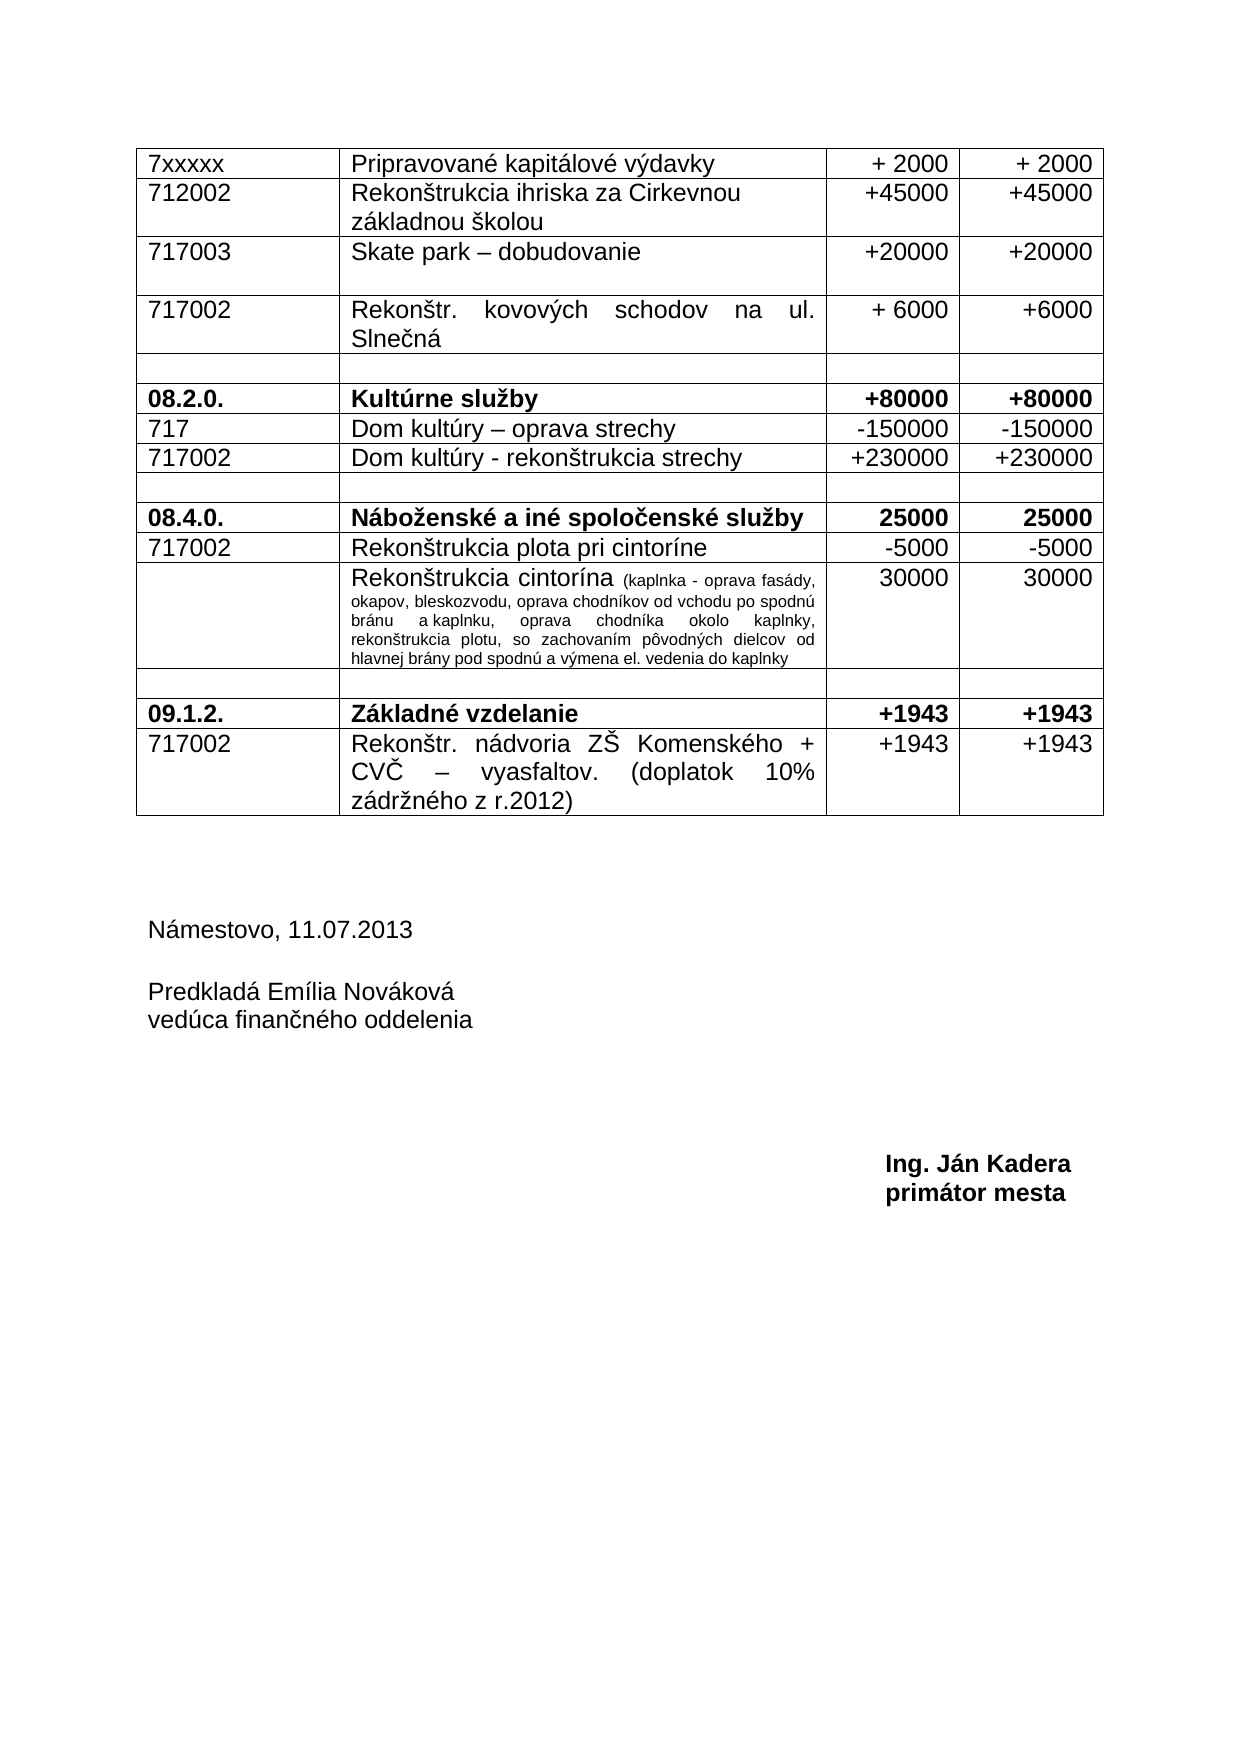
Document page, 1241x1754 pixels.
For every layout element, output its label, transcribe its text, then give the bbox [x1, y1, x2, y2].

table_cell [827, 669, 959, 698]
table_cell Rekonštrukcia cintorína (kaplnka - oprava fasády, okapov, bleskozvodu, oprava chodníkov od vchodu po spodnú bránu a kaplnku, oprava chodníka okolo kaplnky, rekonštrukcia plotu, so zachovaním pôvodných dielcov od hlavnej brány pod spodnú a výmena el. vedenia do kaplnky [340, 563, 826, 668]
table_cell Kultúrne služby [340, 384, 826, 413]
table_cell +1943 [960, 699, 1103, 728]
table_cell +45000 [960, 179, 1103, 236]
table_cell 717 [137, 414, 339, 442]
table_cell 712002 [137, 179, 339, 236]
table_cell Náboženské a iné spoločenské služby [340, 503, 826, 532]
table_cell [960, 354, 1103, 383]
table_cell Rekonštrukcia plota pri cintoríne [340, 533, 826, 562]
table_cell [827, 354, 959, 383]
table_cell 717002 [137, 533, 339, 562]
table_cell [137, 563, 339, 668]
table_cell +1943 [827, 699, 959, 728]
table_cell Dom kultúry - rekonštrukcia strechy [340, 444, 826, 472]
table_cell -150000 [960, 414, 1103, 442]
table_cell +45000 [827, 179, 959, 236]
table_cell Rekonštrukcia ihriska za Cirkevnou základnou školou [340, 179, 826, 236]
table_cell [960, 473, 1103, 502]
table_cell +20000 [960, 237, 1103, 294]
table_cell + 6000 [827, 296, 959, 353]
table_cell +230000 [960, 444, 1103, 472]
table_cell 09.1.2. [137, 699, 339, 728]
table_cell 08.4.0. [137, 503, 339, 532]
table_cell [340, 473, 826, 502]
table_cell 25000 [827, 503, 959, 532]
table_cell [137, 473, 339, 502]
table_cell [340, 669, 826, 698]
table_cell 717003 [137, 237, 339, 294]
table_cell [827, 473, 959, 502]
table_cell +80000 [960, 384, 1103, 413]
table_cell + 2000 [827, 149, 959, 177]
text vedúca finančného oddelenia [148, 1006, 1093, 1034]
table_cell +6000 [960, 296, 1103, 353]
table_cell -5000 [827, 533, 959, 562]
text Ing. Ján Kadera [148, 1149, 1093, 1178]
table_cell + 2000 [960, 149, 1103, 177]
table_cell 717002 [137, 444, 339, 472]
table_cell [137, 669, 339, 698]
table_cell 717002 [137, 729, 339, 815]
table_cell Rekonštr. kovových schodov na ul. Slnečná [340, 296, 826, 353]
table_cell [340, 354, 826, 383]
table_cell 30000 [960, 563, 1103, 668]
table_cell 7xxxxx [137, 149, 339, 177]
table_cell Základné vzdelanie [340, 699, 826, 728]
table_cell 25000 [960, 503, 1103, 532]
text Námestovo, 11.07.2013 [148, 915, 1093, 944]
text primátor mesta [148, 1178, 1093, 1207]
table_cell 30000 [827, 563, 959, 668]
table_cell [960, 669, 1103, 698]
table_cell +1943 [960, 729, 1103, 815]
text Predkladá Emília Nováková [148, 977, 1093, 1006]
table_cell [137, 354, 339, 383]
table_cell Rekonštr. nádvoria ZŠ Komenského + CVČ – vyasfaltov. (doplatok 10% zádržného z r.2012) [340, 729, 826, 815]
table_cell -150000 [827, 414, 959, 442]
table_cell +230000 [827, 444, 959, 472]
table_cell 08.2.0. [137, 384, 339, 413]
table_cell Dom kultúry – oprava strechy [340, 414, 826, 442]
table_cell 717002 [137, 296, 339, 353]
table_cell Skate park – dobudovanie [340, 237, 826, 294]
table_cell -5000 [960, 533, 1103, 562]
table_cell Pripravované kapitálové výdavky [340, 149, 826, 177]
table_cell +1943 [827, 729, 959, 815]
table_cell +80000 [827, 384, 959, 413]
table_cell +20000 [827, 237, 959, 294]
